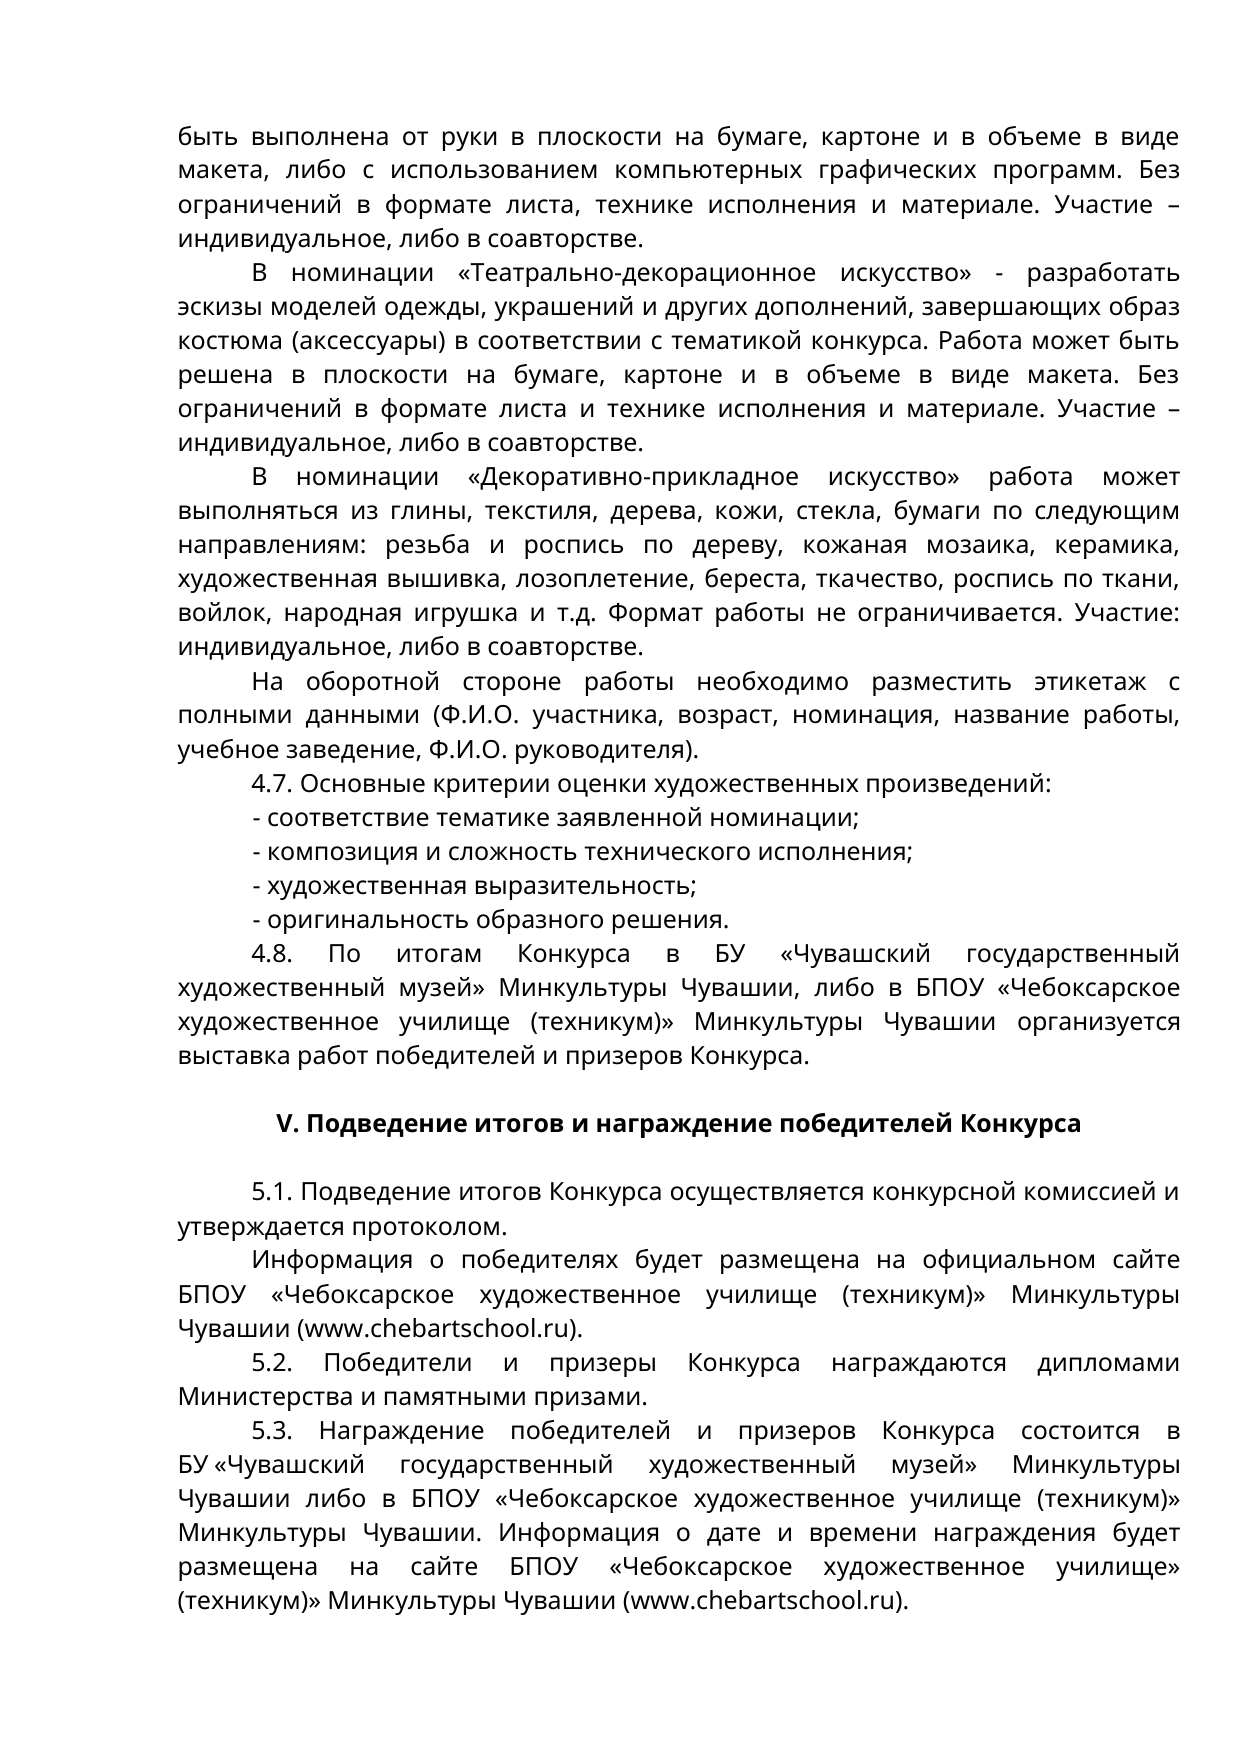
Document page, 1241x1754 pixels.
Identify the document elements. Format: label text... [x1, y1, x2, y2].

text На оборотной стороне работы необходимо разместить этикетаж с полными данными (Ф.И.О. участника, возраст, номинация, название работы, учебное заведение, Ф.И.О. руководителя). [177, 663, 1181, 765]
text - художественная выразительность; [252, 867, 1181, 902]
text 4.7. Основные критерии оценки художественных произведений: [177, 765, 1181, 799]
text 4.8. По итогам Конкурса в БУ «Чувашский государственный художественный музей» Минкультуры Чувашии, либо в БПОУ «Чебоксарское художественное училище (техникум)» Минкультуры Чувашии организуется выставка работ победителей и призеров Конкурса. [177, 936, 1181, 1072]
text - оригинальность образного решения. [252, 902, 1181, 936]
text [177, 118, 1181, 254]
text В номинации «Театрально-декорационное искусство» - разработать эскизы моделей одежды, украшений и других дополнений, завершающих образ костюма (аксессуары) в соответствии с тематикой конкурса. Работа может быть решена в плоскости на бумаге, картоне и в объеме в виде макета. Без ограничений в формате листа и технике исполнения и материале. Участие – индивидуальное, либо в соавторстве. [177, 254, 1181, 459]
text - композиция и сложность технического исполнения; [252, 833, 1181, 867]
text В номинации «Декоративно-прикладное искусство» работа может выполняться из глины, текстиля, дерева, кожи, стекла, бумаги по следующим направлениям: резьба и роспись по дереву, кожаная мозаика, керамика, художественная вышивка, лозоплетение, береста, ткачество, роспись по ткани, войлок, народная игрушка и т.д. Формат работы не ограничивается. Участие: индивидуальное, либо в соавторстве. [177, 459, 1181, 663]
text 5.3. Награждение победителей и призеров Конкурса состоится в БУ «Чувашский государственный художественный музей» Минкультуры Чувашии либо в БПОУ «Чебоксарское художественное училище (техникум)» Минкультуры Чувашии. Информация о дате и времени награждения будет размещена на сайте БПОУ «Чебоксарское художественное училище» (техникум)» Минкультуры Чувашии (www.chebartschool.ru). [177, 1412, 1181, 1617]
text Информация о победителях будет размещена на официальном сайте БПОУ «Чебоксарское художественное училище (техникум)» Минкультуры Чувашии (www.chebartschool.ru). [177, 1242, 1181, 1344]
text V. Подведение итогов и награждение победителей Конкурса [177, 1106, 1181, 1140]
text - соответствие тематике заявленной номинации; [252, 799, 1181, 833]
text 5.2. Победители и призеры Конкурса награждаются дипломами Министерства и памятными призами. [177, 1344, 1181, 1412]
text 5.1. Подведение итогов Конкурса осуществляется конкурсной комиссией и утверждается протоколом. [177, 1174, 1181, 1242]
